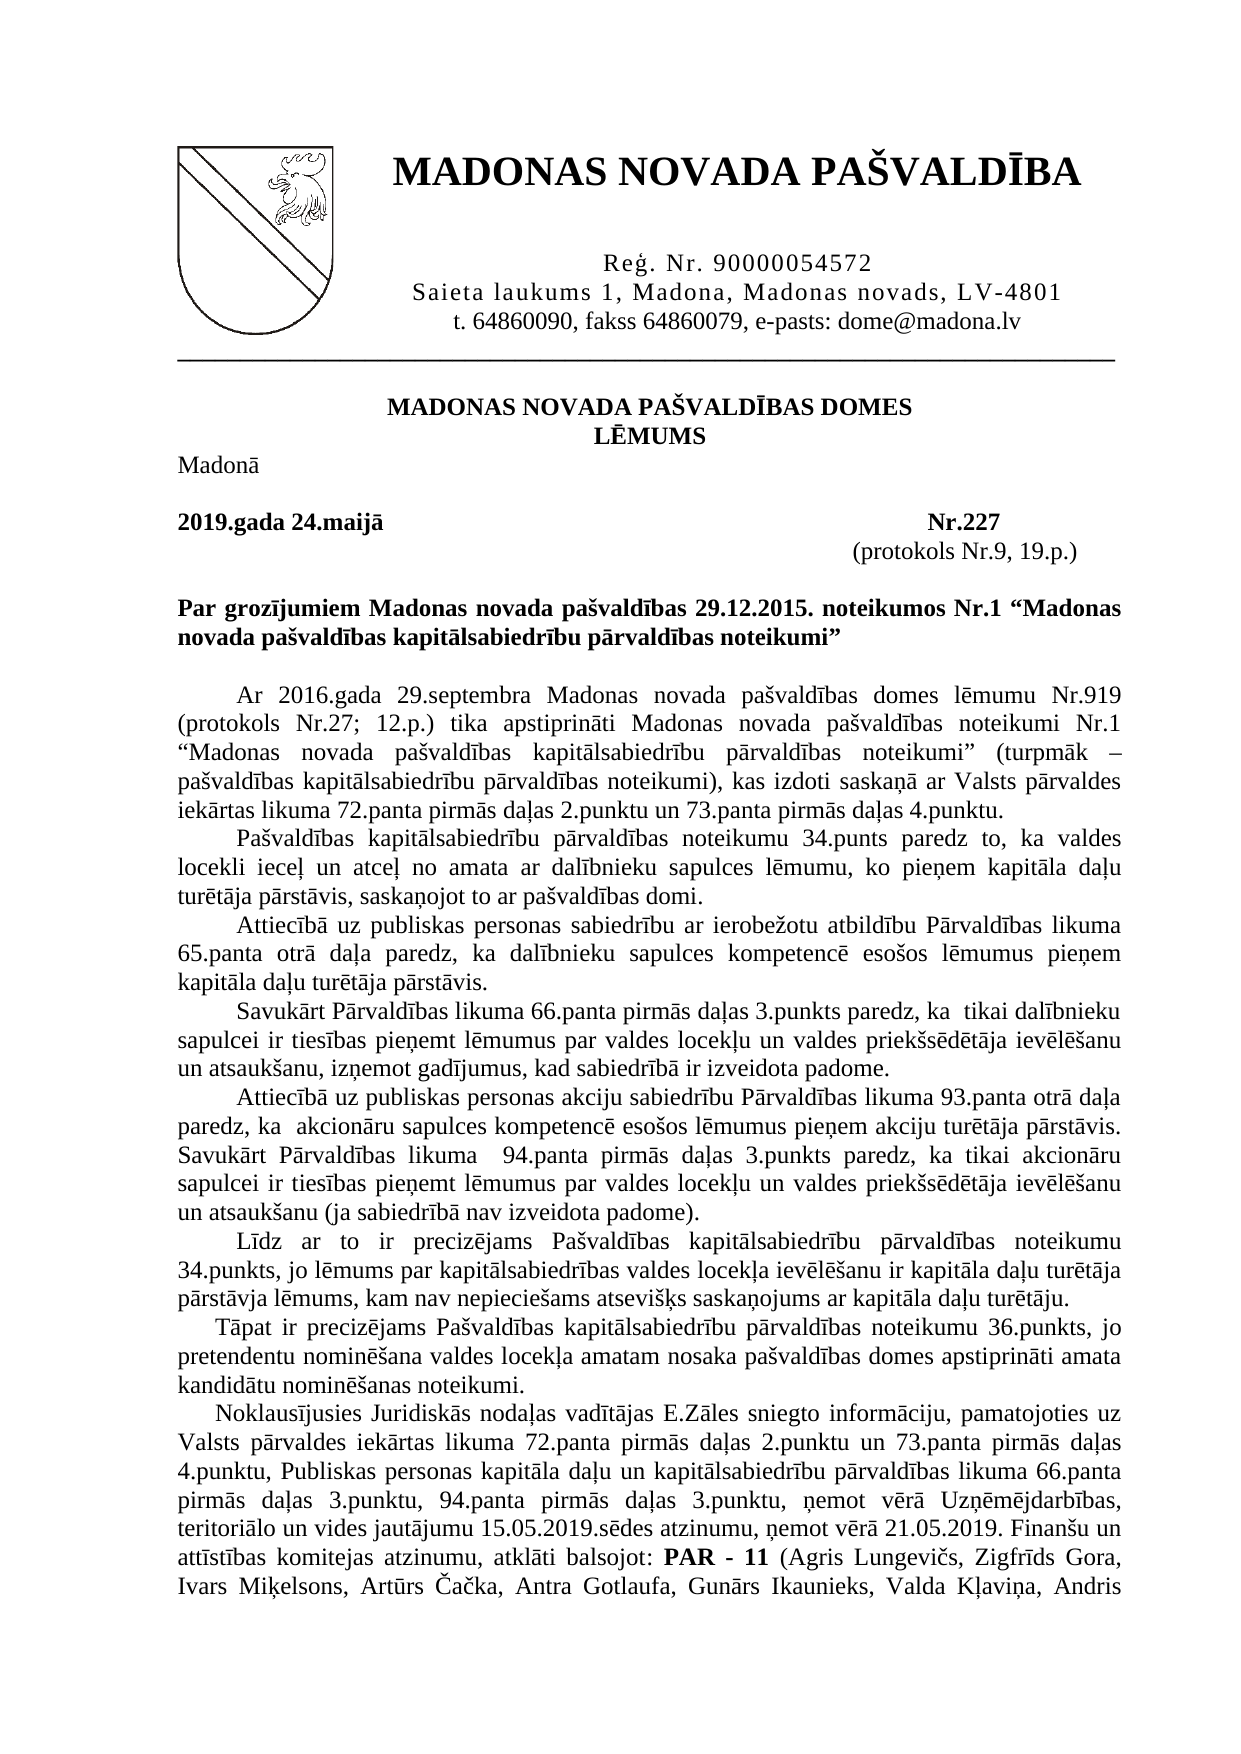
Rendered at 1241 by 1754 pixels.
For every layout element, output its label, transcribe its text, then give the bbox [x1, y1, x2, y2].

text MADONAS NOVADA PAŠVALDĪBAS DOMES [177, 392, 1122, 421]
text MADONAS NOVADA PAŠVALDĪBA [334, 147, 1122, 195]
text 2019.gada 24.maijā Nr.227 [177, 507, 1122, 536]
text Attiecībā uz publiskas personas sabiedrību ar ierobežotu atbildību Pārvaldības likuma 65.panta otrā daļa paredz, ka dalībnieku sapulces kompetencē esošos lēmumus pieņem kapitāla daļu turētāja pārstāvis. [177, 910, 1122, 996]
text Pašvaldības kapitālsabiedrību pārvaldības noteikumu 34.punts paredz to, ka valdes locekli ieceļ un atceļ no amata ar dalībnieku sapulces lēmumu, ko pieņem kapitāla daļu turētāja pārstāvis, saskaņojot to ar pašvaldības domi. [177, 823, 1122, 910]
text Tāpat ir precizējams Pašvaldības kapitālsabiedrību pārvaldības noteikumu 36.punkts, jo pretendentu nominēšana valdes locekļa amatam nosaka pašvaldības domes apstiprināti amata kandidātu nominēšanas noteikumi. [177, 1312, 1122, 1398]
text Attiecībā uz publiskas personas akciju sabiedrību Pārvaldības likuma 93.panta otrā daļa paredz, ka akcionāru sapulces kompetencē esošos lēmumus pieņem akciju turētāja pārstāvis. Savukārt Pārvaldības likuma 94.panta pirmās daļas 3.punkts paredz, ka tikai akcionāru sapulcei ir tiesības pieņemt lēmumus par valdes locekļu un valdes priekšsēdētāja ievēlēšanu un atsaukšanu (ja sabiedrībā nav izveidota padome). [177, 1082, 1122, 1226]
text Reģ. Nr. 90000054572 [334, 248, 1122, 277]
text Ar 2016.gada 29.septembra Madonas novada pašvaldības domes lēmumu Nr.919 (protokols Nr.27; 12.p.) tika apstiprināti Madonas novada pašvaldības noteikumi Nr.1 “Madonas novada pašvaldības kapitālsabiedrību pārvaldības noteikumi” (turpmāk – pašvaldības kapitālsabiedrību pārvaldības noteikumi), kas izdoti saskaņā ar Valsts pārvaldes iekārtas likuma 72.panta pirmās daļas 2.punktu un 73.panta pirmās daļas 4.punktu. [177, 680, 1122, 823]
text ___________________________________________________________________________ [177, 335, 1122, 363]
text Savukārt Pārvaldības likuma 66.panta pirmās daļas 3.punkts paredz, ka tikai dalībnieku sapulcei ir tiesības pieņemt lēmumus par valdes locekļu un valdes priekšsēdētāja ievēlēšanu un atsaukšanu, izņemot gadījumus, kad sabiedrībā ir izveidota padome. [177, 996, 1122, 1082]
picture [177, 146, 334, 335]
text (protokols Nr.9, 19.p.) [177, 536, 1122, 565]
text Saieta laukums 1, Madona, Madonas novads, LV-4801 [334, 277, 1122, 306]
text LĒMUMS [177, 421, 1122, 450]
text t. 64860090, fakss 64860079, e-pasts: dome@madona.lv [334, 306, 1122, 335]
subtitle Par grozījumiem Madonas novada pašvaldības 29.12.2015. noteikumos Nr.1 “Madonas novada pašvaldības kapitālsabiedrību pārvaldības noteikumi” [177, 593, 1122, 651]
text Madonā [177, 450, 1122, 478]
text Līdz ar to ir precizējams Pašvaldības kapitālsabiedrību pārvaldības noteikumu 34.punkts, jo lēmums par kapitālsabiedrības valdes locekļa ievēlēšanu ir kapitāla daļu turētāja pārstāvja lēmums, kam nav nepieciešams atsevišķs saskaņojums ar kapitāla daļu turētāju. [177, 1226, 1122, 1312]
